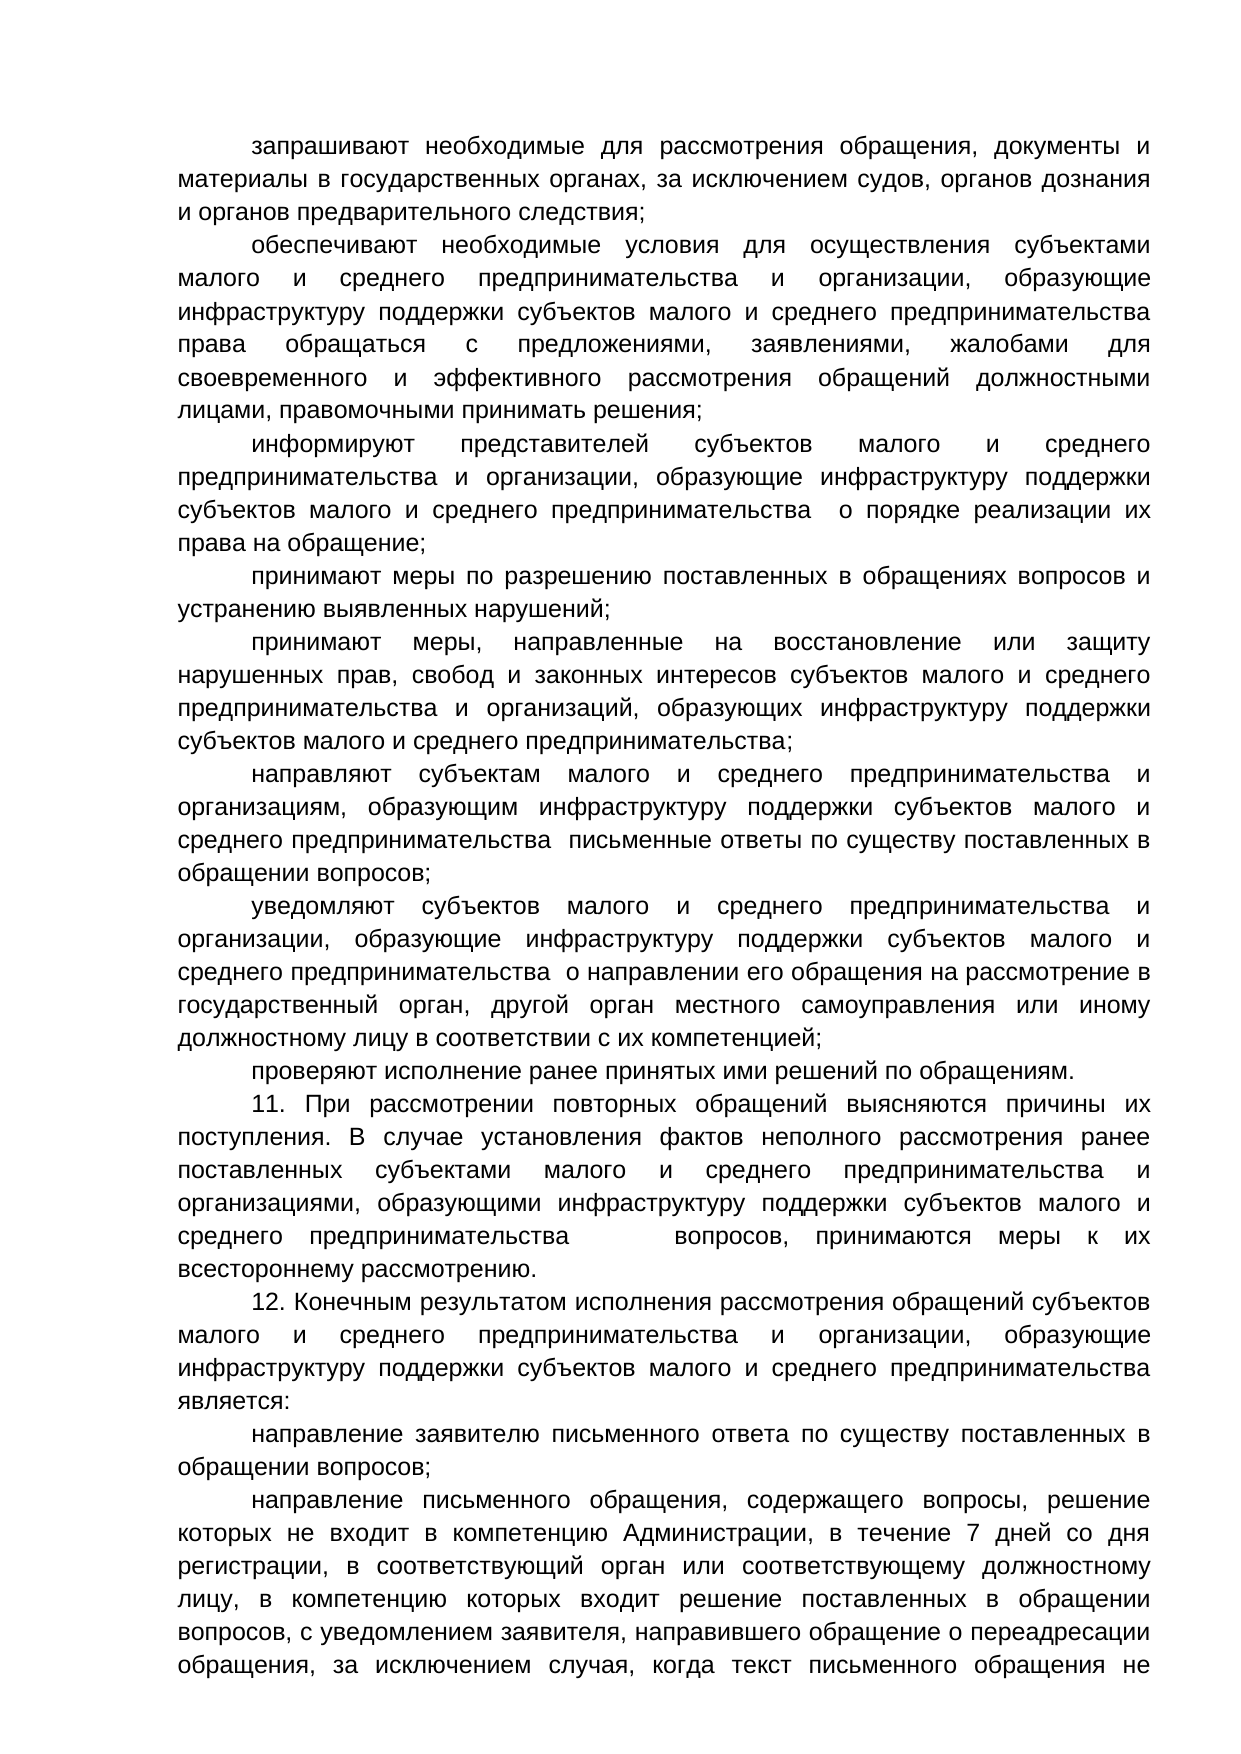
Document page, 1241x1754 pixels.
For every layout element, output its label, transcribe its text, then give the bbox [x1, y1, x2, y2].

text информируют представителей субъектов малого и среднего предпринимательства и организации, образующие инфраструктуру поддержки субъектов малого и среднего предпринимательства о порядке реализации их права на обращение; [177, 428, 1152, 556]
text 11. При рассмотрении повторных обращений выясняются причины их поступления. В случае установления фактов неполного рассмотрения ранее поставленных субъектами малого и среднего предпринимательства и организациями, образующими инфраструктуру поддержки субъектов малого и среднего предпринимательства вопросов, принимаются меры к их всестороннему рассмотрению. [177, 1089, 1152, 1283]
text направление заявителю письменного ответа по существу поставленных в обращении вопросов; [177, 1419, 1152, 1481]
text принимают меры, направленные на восстановление или защиту нарушенных прав, свобод и законных интересов субъектов малого и среднего предпринимательства и организаций, образующих инфраструктуру поддержки субъектов малого и среднего предпринимательства; [177, 627, 1152, 754]
text уведомляют субъектов малого и среднего предпринимательства и организации, образующие инфраструктуру поддержки субъектов малого и среднего предпринимательства о направлении его обращения на рассмотрение в государственный орган, другой орган местного самоуправления или иному должностному лицу в соответствии с их компетенцией; [177, 891, 1152, 1052]
text принимают меры по разрешению поставленных в обращениях вопросов и устранению выявленных нарушений; [177, 561, 1152, 622]
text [177, 1485, 1152, 1679]
text запрашивают необходимые для рассмотрения обращения, документы и материалы в государственных органах, за исключением судов, органов дознания и органов предварительного следствия; [177, 131, 1152, 226]
text направляют субъектам малого и среднего предпринимательства и организациям, образующим инфраструктуру поддержки субъектов малого и среднего предпринимательства письменные ответы по существу поставленных в обращении вопросов; [177, 759, 1152, 887]
text 12. Конечным результатом исполнения рассмотрения обращений субъектов малого и среднего предпринимательства и организации, образующие инфраструктуру поддержки субъектов малого и среднего предпринимательства является: [177, 1287, 1152, 1415]
text обеспечивают необходимые условия для осуществления субъектами малого и среднего предпринимательства и организации, образующие инфраструктуру поддержки субъектов малого и среднего предпринимательства права обращаться с предложениями, заявлениями, жалобами для своевременного и эффективного рассмотрения обращений должностными лицами, правомочными принимать решения; [177, 230, 1152, 424]
text проверяют исполнение ранее принятых ими решений по обращениям. [177, 1056, 1152, 1085]
